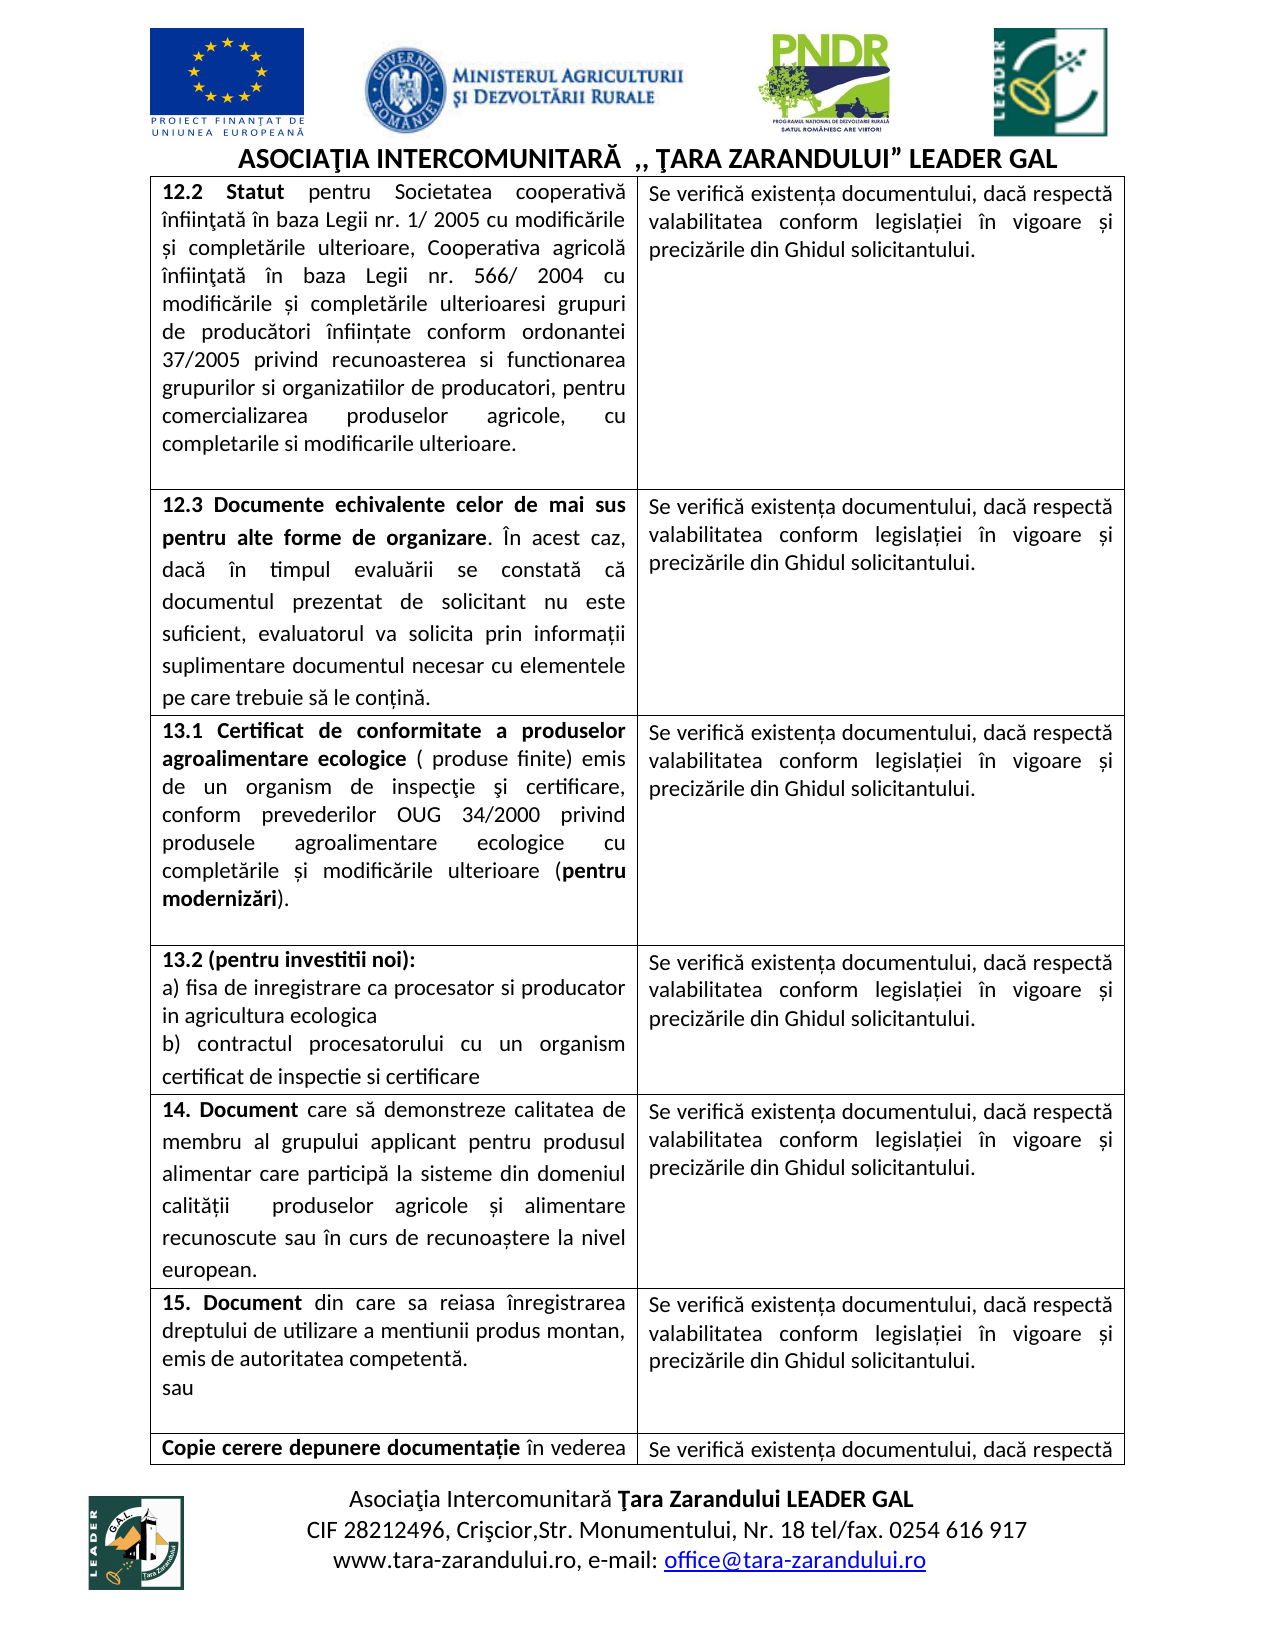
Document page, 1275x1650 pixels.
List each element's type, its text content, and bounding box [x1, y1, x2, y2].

picture [353, 29, 688, 154]
table_cell 12.2 Statut pentru Societatea cooperativă înfiinţată în baza Legii nr. 1/ 2005 cu modificările și completările ulterioare, Cooperativa agricolă înfiinţată în baza Legii nr. 566/ 2004 cu modificările și completările ulterioaresi grupuri de producători înființate conform ordonantei 37/2005 privind recunoasterea si functionarea grupurilor si organizatiilor de producatori, pentru comercializarea produselor agricole, cu completarile si modificarile ulterioare. [151, 177, 637, 489]
table_cell 13.2 (pentru investitii noi): a) fisa de inregistrare ca procesator si producator in agricultura ecologica b) contractul procesatorului cu un organism certificat de inspectie si certificare [151, 946, 637, 1094]
table_cell Se verifică existența documentului, dacă respectă valabilitatea conform legislației în vigoare şi precizările din Ghidul solicitantului. [638, 177, 1124, 489]
picture [748, 28, 906, 141]
table_cell 15. Document din care sa reiasa înregistrarea dreptului de utilizare a mentiunii produs montan, emis de autoritatea competentă. sau [151, 1289, 637, 1432]
table_cell Se verifică existența documentului, dacă respectă valabilitatea conform legislației în vigoare şi precizările din Ghidul solicitantului. [638, 716, 1124, 944]
table_cell Se verifică existența documentului, dacă respectă valabilitatea conform legislației în vigoare şi precizările din Ghidul solicitantului. [638, 946, 1124, 1094]
picture [150, 28, 304, 141]
table_cell Se verifică existența documentului, dacă respectă valabilitatea conform legislației în vigoare şi precizările din Ghidul solicitantului. [638, 1095, 1124, 1287]
table_cell Se verifică existența documentului, dacă respectă valabilitatea conform legislației în vigoare şi precizările din Ghidul solicitantului. [638, 1434, 1124, 1464]
picture [993, 28, 1110, 141]
table_cell 14. Document care să demonstreze calitatea de membru al grupului applicant pentru produsul alimentar care participă la sisteme din domeniul calității produselor agricole și alimentare recunoscute sau în curs de recunoaștere la nivel european. [151, 1095, 637, 1287]
table_cell 12.3 Documente echivalente celor de mai sus pentru alte forme de organizare. În acest caz, dacă în timpul evaluării se constată că documentul prezentat de solicitant nu este suficient, evaluatorul va solicita prin informații suplimentare documentul necesar cu elementele pe care trebuie să le conțină. [151, 490, 637, 715]
table_cell Se verifică existența documentului, dacă respectă valabilitatea conform legislației în vigoare şi precizările din Ghidul solicitantului. [638, 490, 1124, 715]
picture [88, 1496, 184, 1590]
table_cell Se verifică existența documentului, dacă respectă valabilitatea conform legislației în vigoare şi precizările din Ghidul solicitantului. [638, 1289, 1124, 1432]
table_cell 13.1 Certificat de conformitate a produselor agroalimentare ecologice ( produse finite) emis de un organism de inspecţie şi certificare, conform prevederilor OUG 34/2000 privind produsele agroalimentare ecologice cu completările și modificările ulterioare (pentru modernizări). [151, 716, 637, 944]
